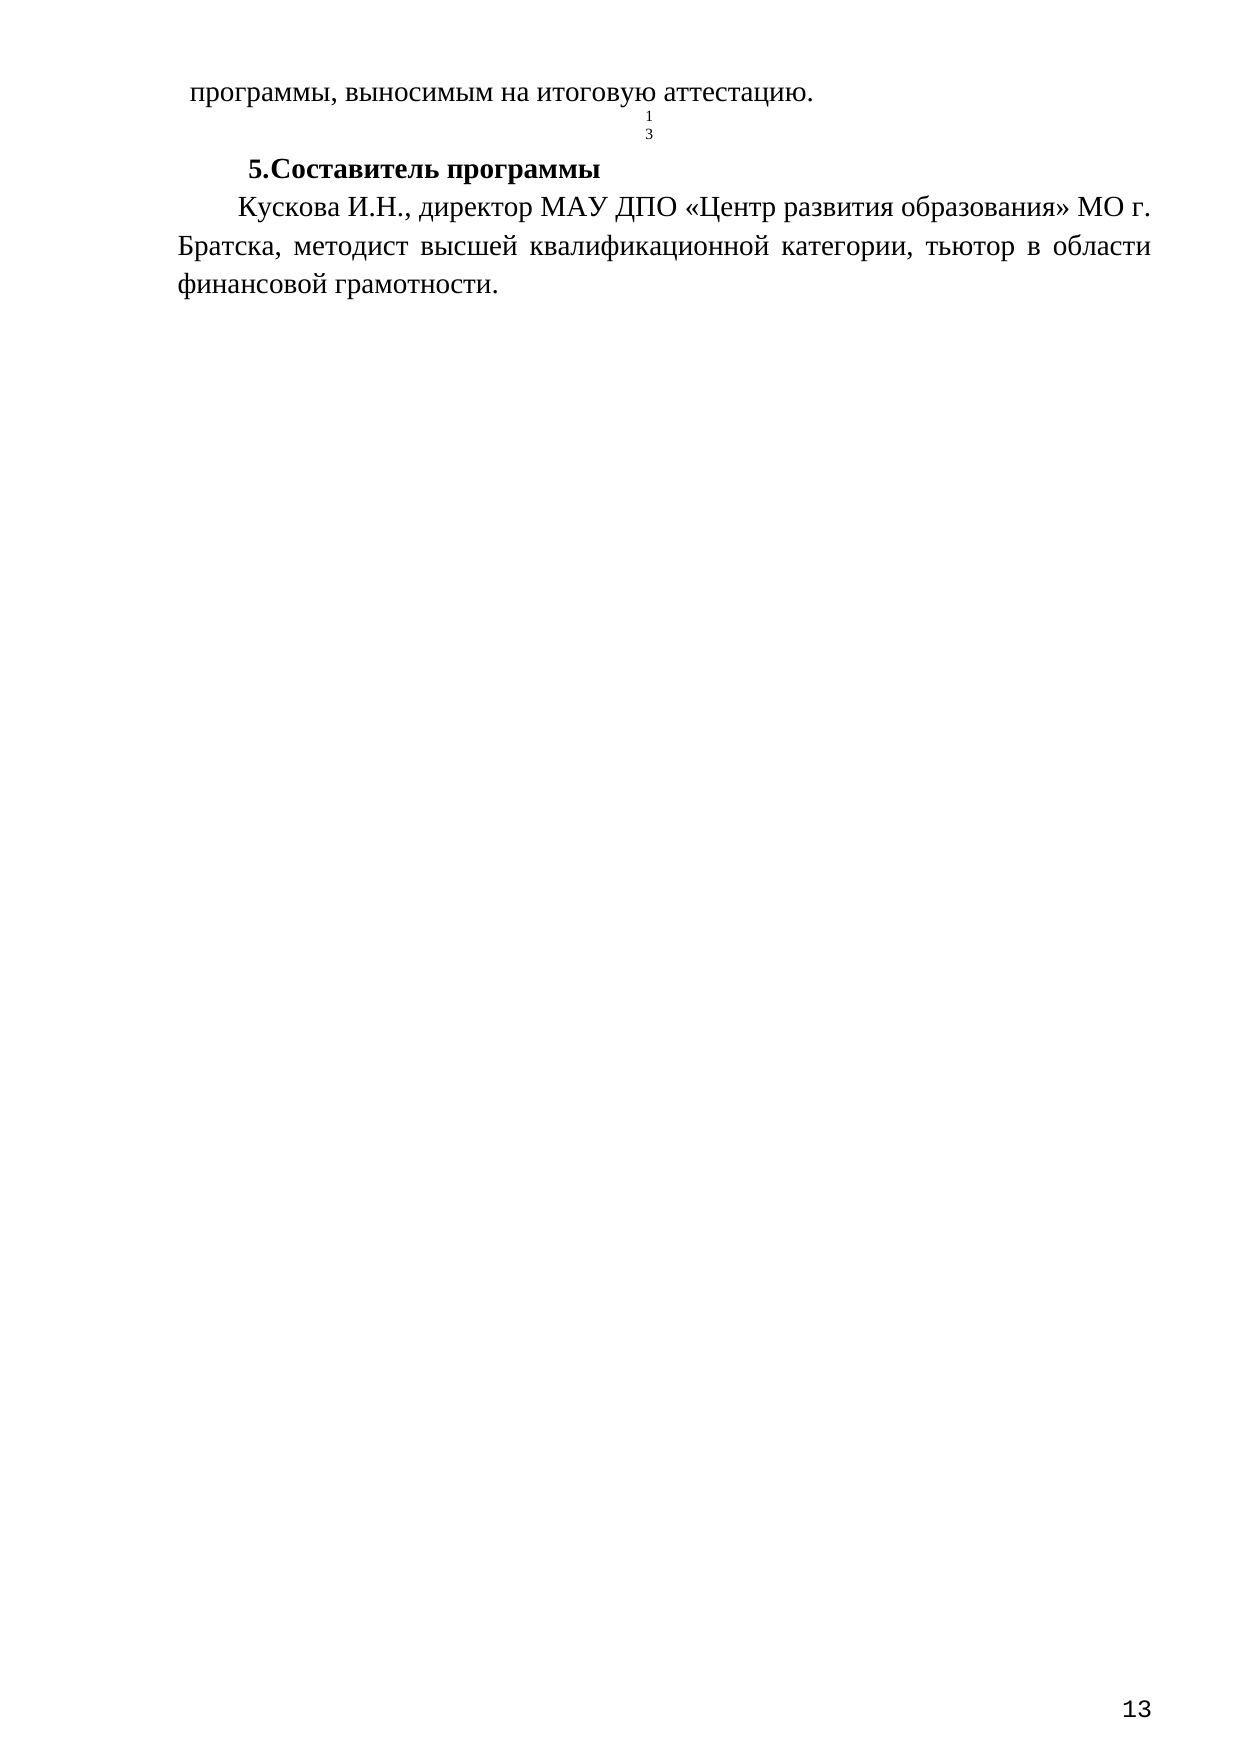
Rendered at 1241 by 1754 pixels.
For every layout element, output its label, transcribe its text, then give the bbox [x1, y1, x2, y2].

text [189, 74, 1141, 107]
text Кускова И.Н., директор МАУ ДПО «Центр развития образования» МО г. Братска, методист высшей квалификационной категории, тьютор в области финансовой грамотности. [177, 189, 1152, 300]
list Составитель программы [190, 151, 1152, 184]
